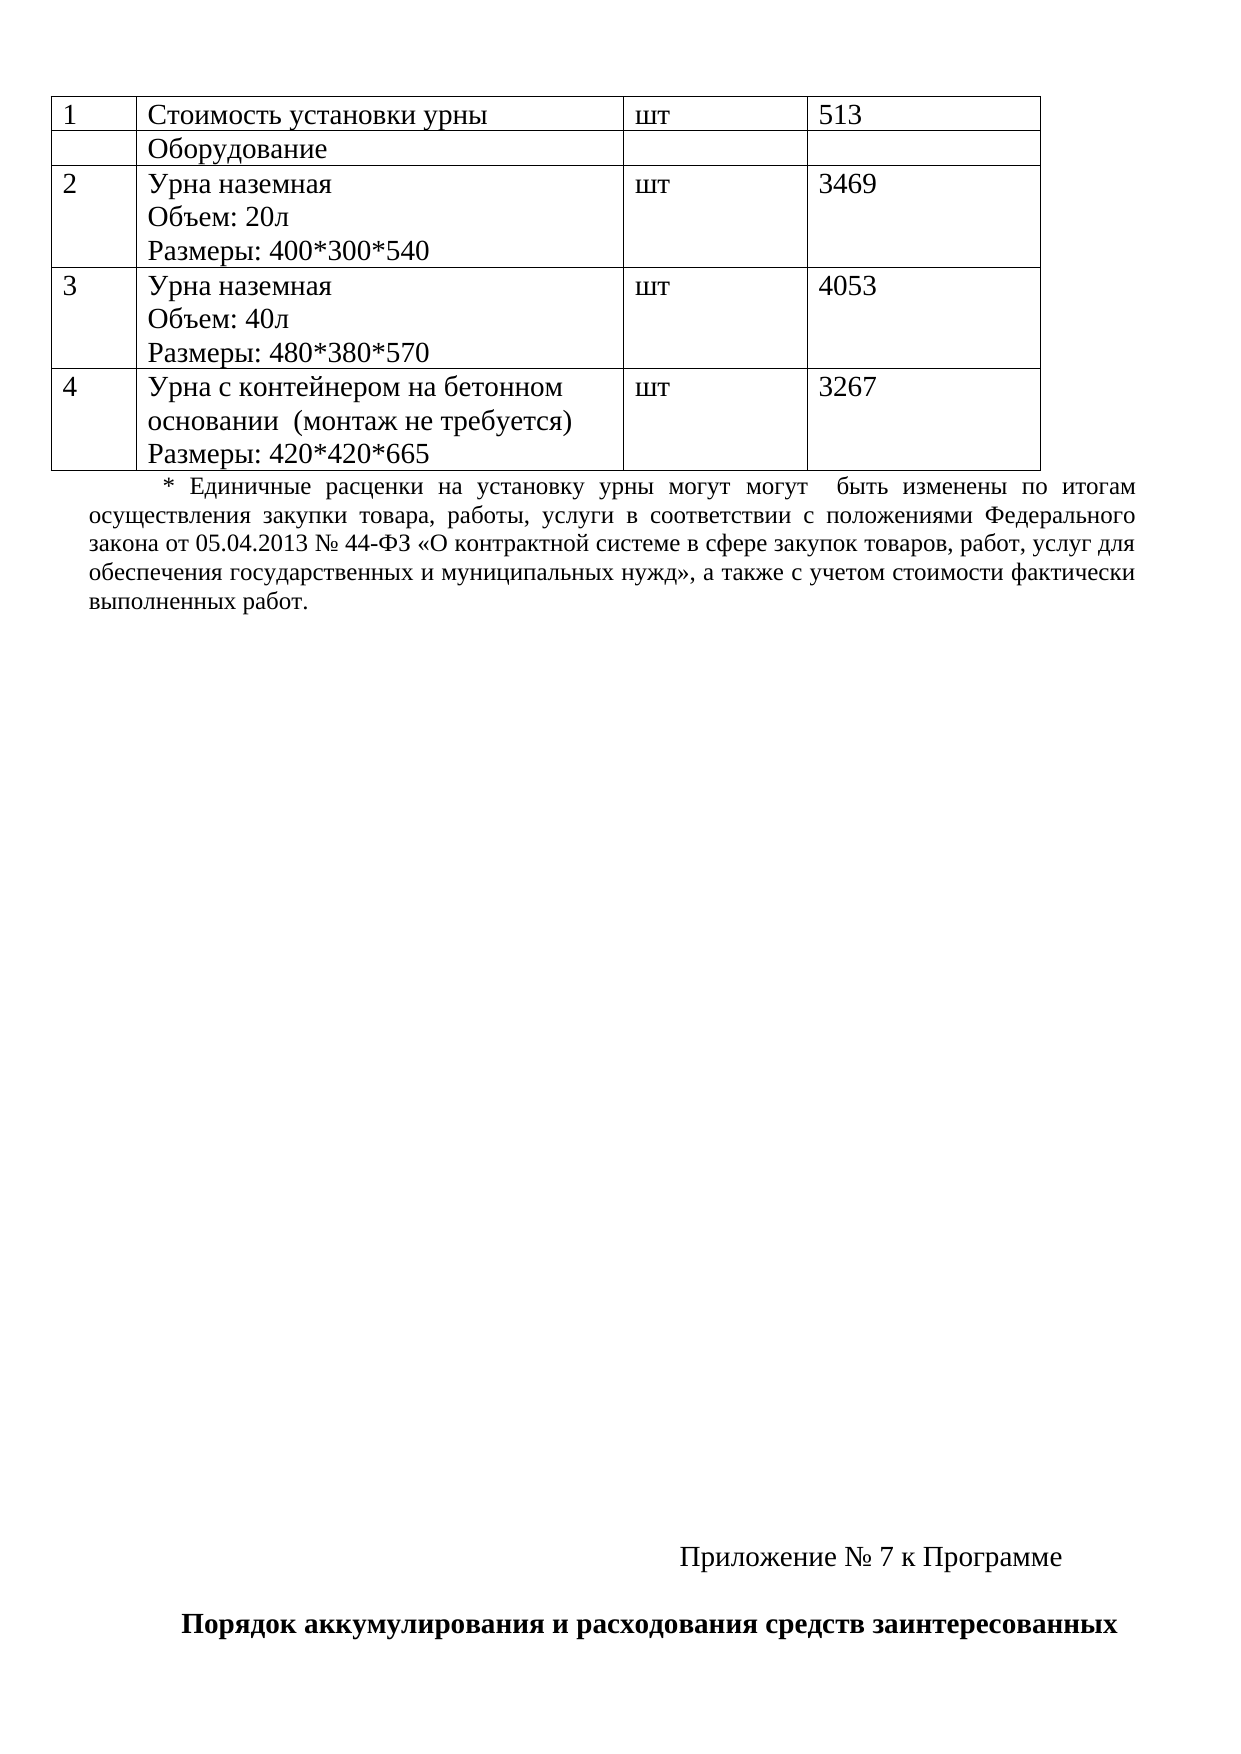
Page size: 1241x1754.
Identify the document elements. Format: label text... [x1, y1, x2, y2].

table_cell [796, 131, 807, 165]
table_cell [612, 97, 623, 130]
table_cell [808, 131, 818, 165]
table_cell 3 [52, 268, 136, 368]
table_cell [52, 131, 62, 165]
table_cell 3469 [808, 166, 1040, 267]
table_cell 4053 [808, 268, 1040, 368]
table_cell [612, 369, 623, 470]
table_cell [125, 131, 136, 165]
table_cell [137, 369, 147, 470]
text * Единичные расценки на установку урны могут могут быть изменены по итогам осуществления закупки товара, работы, услуги в соответствии с положениями Федерального закона от 05.04.2013 № 44-ФЗ «О контрактной системе в сфере закупок товаров, работ, услуг для обеспечения государственных и муниципальных нужд», а также с учетом стоимости фактически выполненных работ. [89, 471, 1137, 615]
table_cell 2 [52, 166, 136, 267]
text Приложение № 7 к Программе [89, 1539, 1137, 1573]
table_cell шт [624, 369, 807, 470]
table_cell [624, 131, 635, 165]
table_cell 3267 [808, 369, 1040, 470]
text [89, 1607, 1137, 1640]
table_cell 4 [52, 369, 136, 470]
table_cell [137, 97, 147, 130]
table_cell шт [624, 268, 807, 368]
table_cell [1029, 131, 1040, 165]
table_cell шт [624, 166, 807, 267]
